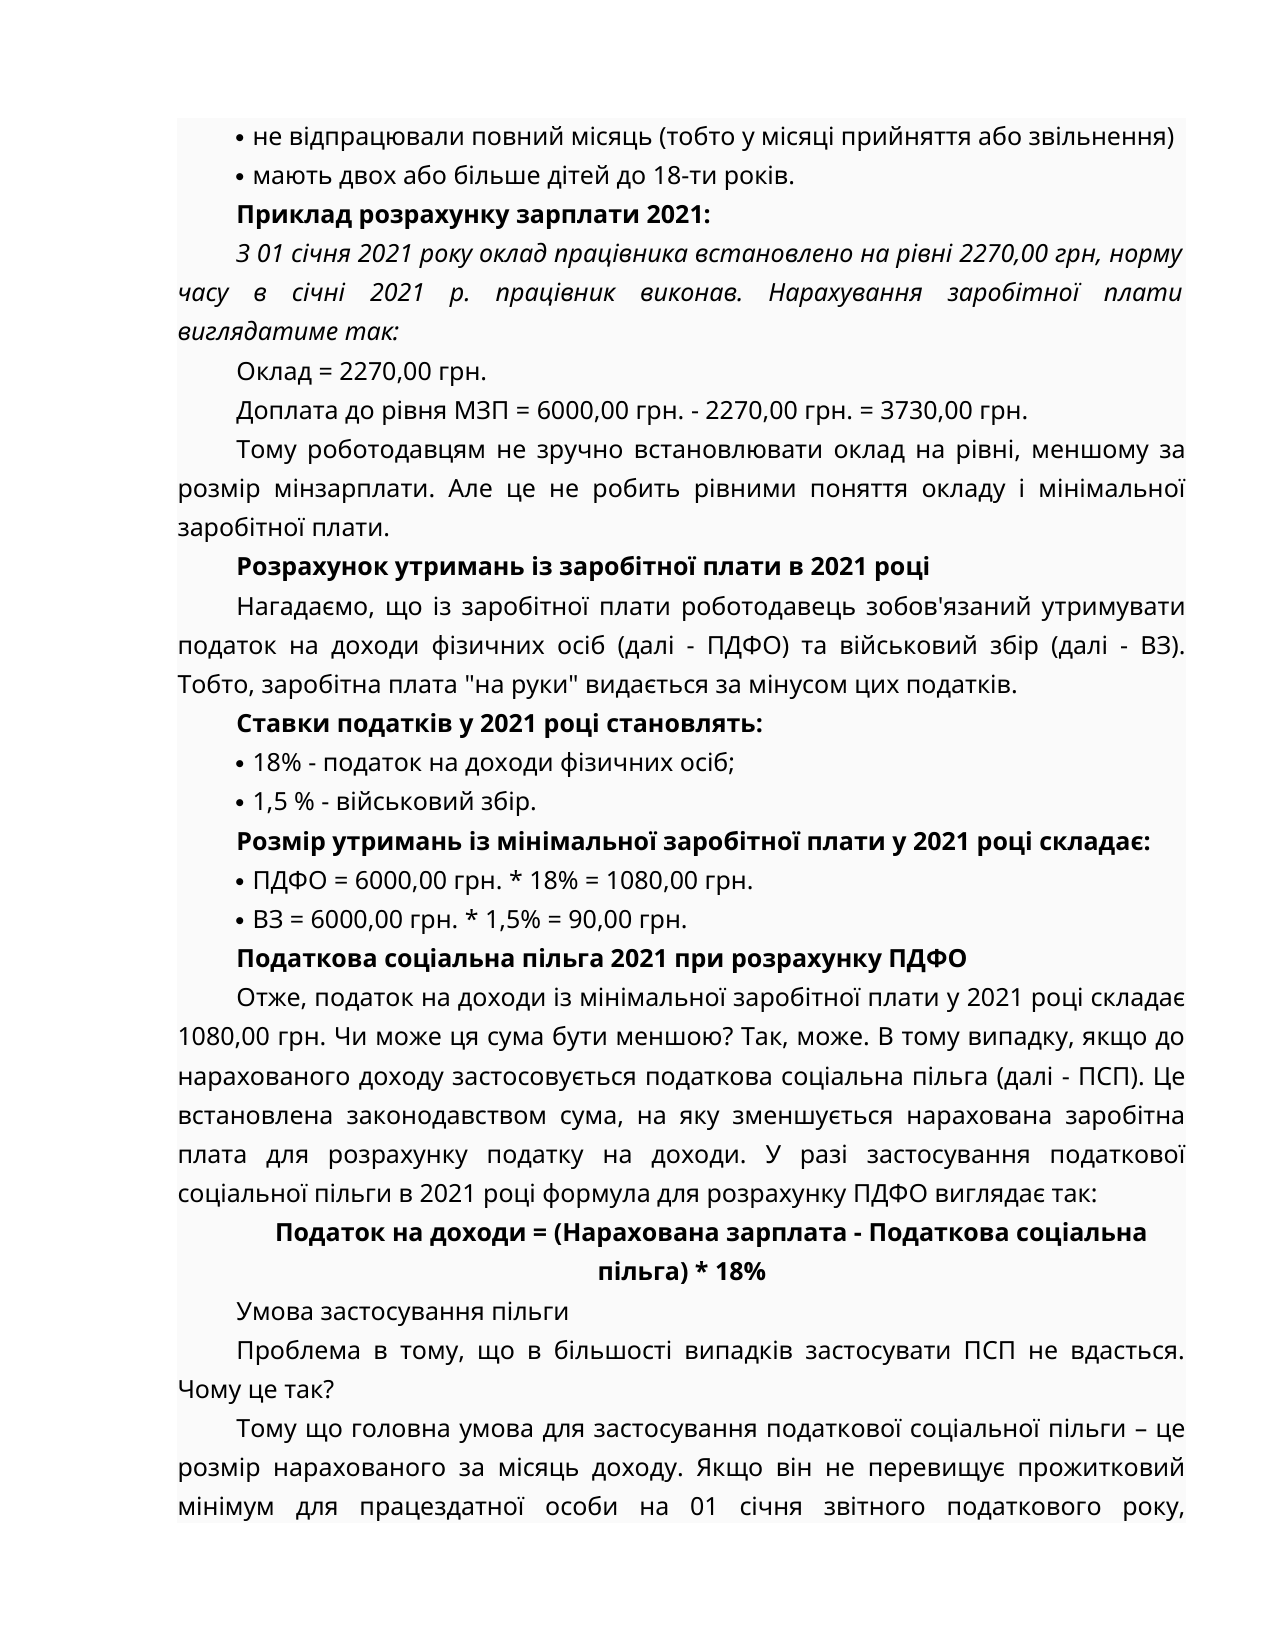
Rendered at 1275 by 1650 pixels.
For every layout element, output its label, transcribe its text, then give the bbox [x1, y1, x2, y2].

list ПДФО = 6000,00 грн. * 18% = 1080,00 грн. [177, 862, 1186, 896]
list 1,5 % - військовий збір. [177, 784, 1186, 818]
text Приклад розрахунку зарплати 2021: [177, 196, 1186, 231]
text Доплата до рівня МЗП = 6000,00 грн. - 2270,00 грн. = 3730,00 грн. [177, 392, 1186, 426]
text Розрахунок утримань із заробітної плати в 2021 році [177, 549, 1186, 583]
list 18% - податок на доходи фізичних осіб; [177, 745, 1186, 779]
list не відпрацювали повний місяць (тобто у місяці прийняття або звільнення) [177, 118, 1186, 152]
text Тому роботодавцям не зручно встановлювати оклад на рівні, меншому за розмір мінзарплати. Але це не робить рівними поняття окладу і мінімальної заробітної плати. [177, 431, 1186, 544]
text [177, 1411, 1186, 1523]
text Оклад = 2270,00 грн. [177, 353, 1186, 387]
text Умова застосування пільги [177, 1293, 1186, 1327]
text Проблема в тому, що в більшості випадків застосувати ПСП не вдасться. Чому це так? [177, 1332, 1186, 1406]
text Податкова соціальна пільга 2021 при розрахунку ПДФО [177, 941, 1186, 975]
text Податок на доходи = (Нарахована зарплата - Податкова соціальна пільга) * 18% [177, 1215, 1186, 1288]
text Отже, податок на доходи із мінімальної заробітної плати у 2021 році складає 1080,00 грн. Чи може ця сума бути меншою? Так, може. В тому випадку, якщо до нарахованого доходу застосовується податкова соціальна пільга (далі - ПСП). Це встановлена законодавством сума, на яку зменшується нарахована заробітна плата для розрахунку податку на доходи. У разі застосування податкової соціальної пільги в 2021 році формула для розрахунку ПДФО виглядає так: [177, 980, 1186, 1210]
text З 01 січня 2021 року оклад працівника встановлено на рівні 2270,00 грн, норму часу в січні 2021 р. працівник виконав. Нарахування заробітної плати виглядатиме так: [177, 236, 1186, 348]
list ВЗ = 6000,00 грн. * 1,5% = 90,00 грн. [177, 901, 1186, 936]
text Розмір утримань із мінімальної заробітної плати у 2021 році складає: [177, 823, 1186, 857]
text Ставки податків у 2021 році становлять: [177, 706, 1186, 740]
text Нагадаємо, що із заробітної плати роботодавець зобов'язаний утримувати податок на доходи фізичних осіб (далі - ПДФО) та військовий збір (далі - ВЗ). Тобто, заробітна плата "на руки" видається за мінусом цих податків. [177, 588, 1186, 701]
list мають двох або більше дітей до 18-ти років. [177, 157, 1186, 191]
